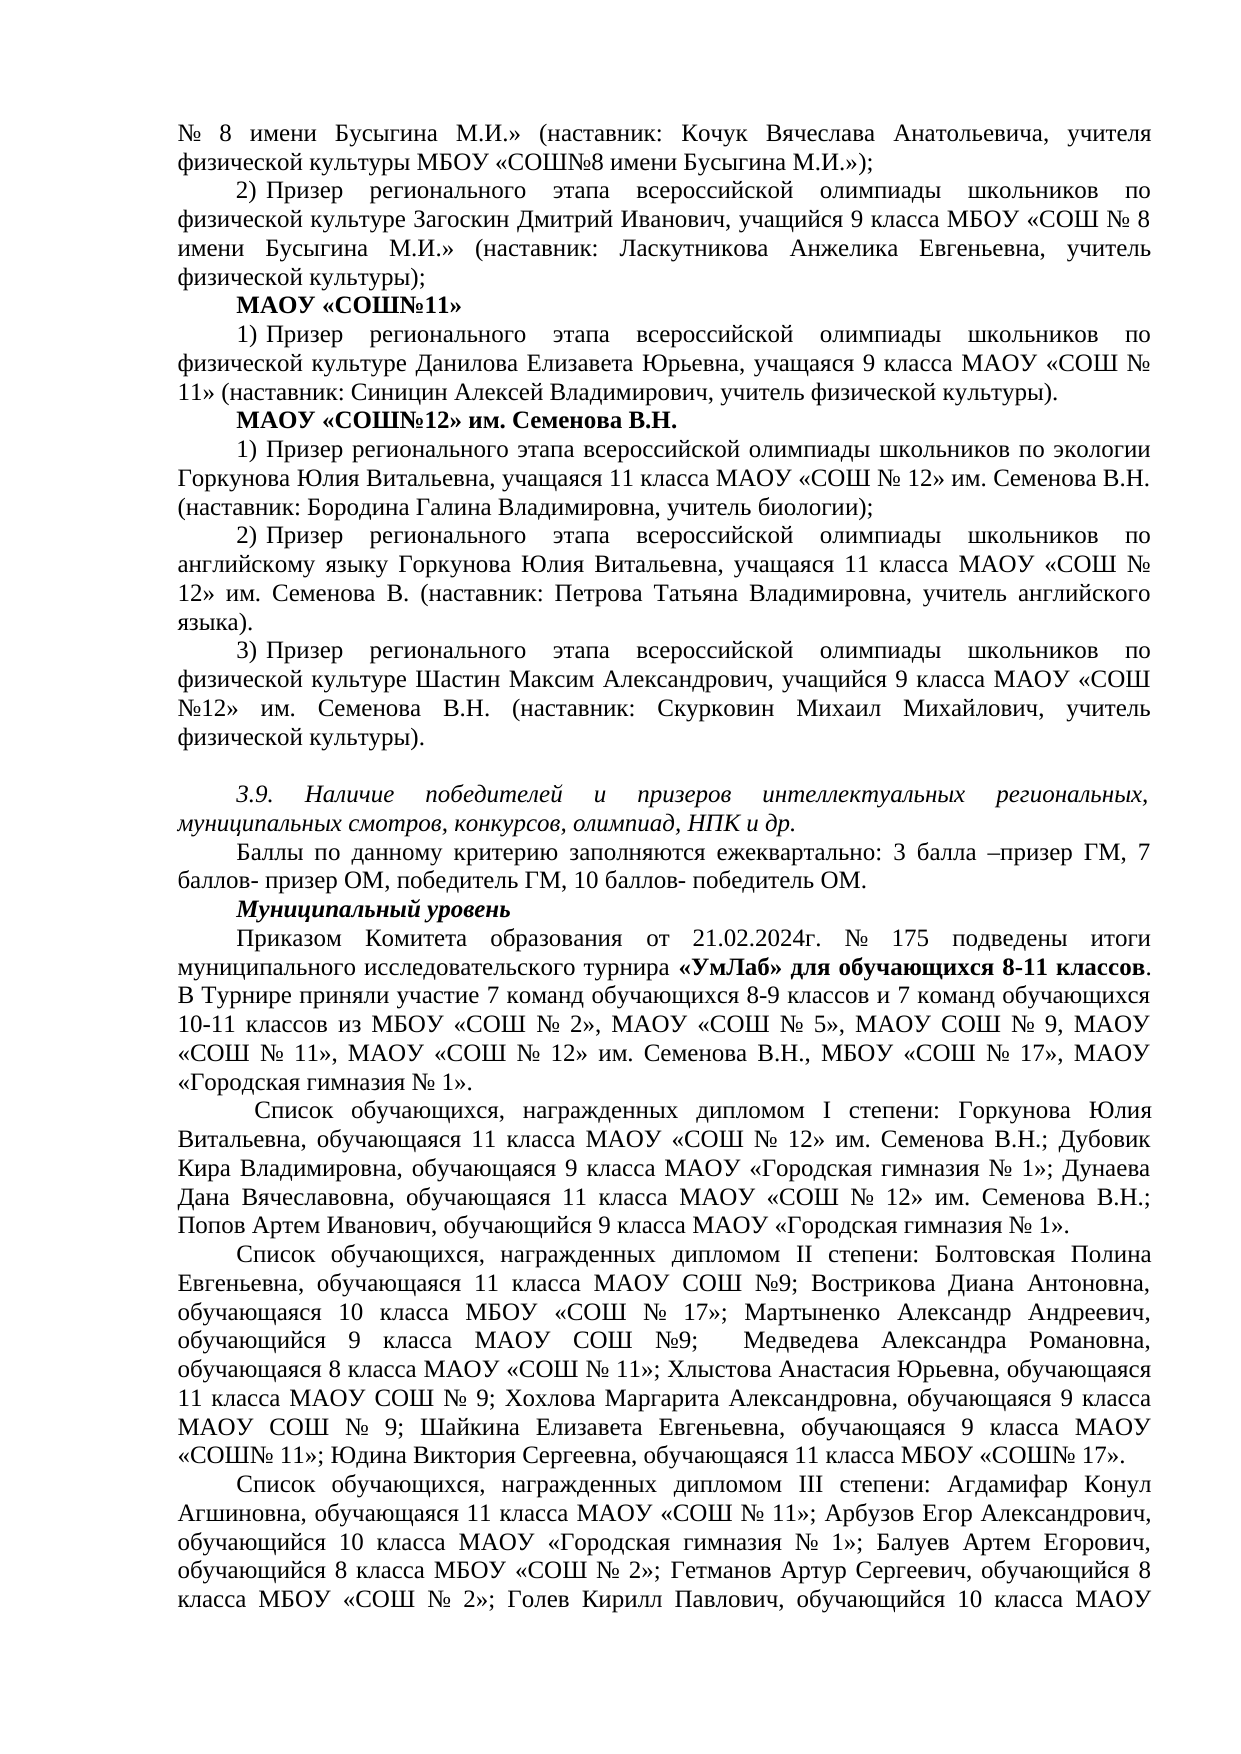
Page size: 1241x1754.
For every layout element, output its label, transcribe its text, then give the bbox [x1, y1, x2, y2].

text Баллы по данному критерию заполняются ежеквартально: 3 балла –призер ГМ, 7 баллов- призер ОМ, победитель ГМ, 10 баллов- победитель ОМ. [177, 837, 1152, 894]
list Призер регионального этапа всероссийской олимпиады школьников по английскому языку Горкунова Юлия Витальевна, учащаяся 11 класса МАОУ «СОШ № 12» им. Семенова В. (наставник: Петрова Татьяна Владимировна, учитель английского языка). [177, 521, 1152, 636]
text Список обучающихся, награжденных дипломом I степени: Горкунова Юлия Витальевна, обучающаяся 11 класса МАОУ «СОШ № 12» им. Семенова В.Н.; Дубовик Кира Владимировна, обучающаяся 9 класса МАОУ «Городская гимназия № 1»; Дунаева Дана Вячеславовна, обучающаяся 11 класса МАОУ «СОШ № 12» им. Семенова В.Н.; Попов Артем Иванович, обучающийся 9 класса МАОУ «Городская гимназия № 1». [177, 1096, 1152, 1239]
list Призер регионального этапа всероссийской олимпиады школьников по экологии Горкунова Юлия Витальевна, учащаяся 11 класса МАОУ «СОШ № 12» им. Семенова В.Н. (наставник: Бородина Галина Владимировна, учитель биологии); [177, 434, 1152, 521]
text Список обучающихся, награжденных дипломом II степени: Болтовская Полина Евгеньевна, обучающаяся 11 класса МАОУ СОШ №9; Вострикова Диана Антоновна, обучающаяся 10 класса МБОУ «СОШ № 17»; Мартыненко Александр Андреевич, обучающийся 9 класса МАОУ СОШ №9; Медведева Александра Романовна, обучающаяся 8 класса МАОУ «СОШ № 11»; Хлыстова Анастасия Юрьевна, обучающаяся 11 класса МАОУ СОШ № 9; Хохлова Маргарита Александровна, обучающаяся 9 класса МАОУ СОШ № 9; Шайкина Елизавета Евгеньевна, обучающаяся 9 класса МАОУ «СОШ№ 11»; Юдина Виктория Сергеевна, обучающаяся 11 класса МБОУ «СОШ№ 17». [177, 1239, 1152, 1469]
text Приказом Комитета образования от 21.02.2024г. № 175 подведены итоги муниципального исследовательского турнира «УмЛаб» для обучающихся 8-11 классов. В Турнире приняли участие 7 команд обучающихся 8-9 классов и 7 команд обучающихся 10-11 классов из МБОУ «СОШ № 2», МАОУ «СОШ № 5», МАОУ СОШ № 9, МАОУ «СОШ № 11», МАОУ «СОШ № 12» им. Семенова В.Н., МБОУ «СОШ № 17», МАОУ «Городская гимназия № 1». [177, 923, 1152, 1096]
text Муниципальный уровень [177, 894, 1152, 923]
list Призер регионального этапа всероссийской олимпиады школьников по физической культуре Данилова Елизавета Юрьевна, учащаяся 9 класса МАОУ «СОШ № 11» (наставник: Синицин Алексей Владимирович, учитель физической культуры). [177, 319, 1152, 406]
text МАОУ «СОШ№12» им. Семенова В.Н. [177, 406, 1152, 434]
text МАОУ «СОШ№11» [177, 291, 1152, 319]
list Призер регионального этапа всероссийской олимпиады школьников по физической культуре Шастин Максим Александрович, учащийся 9 класса МАОУ «СОШ №12» им. Семенова В.Н. (наставник: Скурковин Михаил Михайлович, учитель физической культуры). [177, 636, 1152, 751]
text 3.9. Наличие победителей и призеров интеллектуальных региональных, муниципальных смотров, конкурсов, олимпиад, НПК и др. [177, 779, 1152, 837]
list Призер регионального этапа всероссийской олимпиады школьников по физической культуре Загоскин Дмитрий Иванович, учащийся 9 класса МБОУ «СОШ № 8 имени Бусыгина М.И.» (наставник: Ласкутникова Анжелика Евгеньевна, учитель физической культуры); [177, 176, 1152, 291]
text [177, 1469, 1152, 1613]
